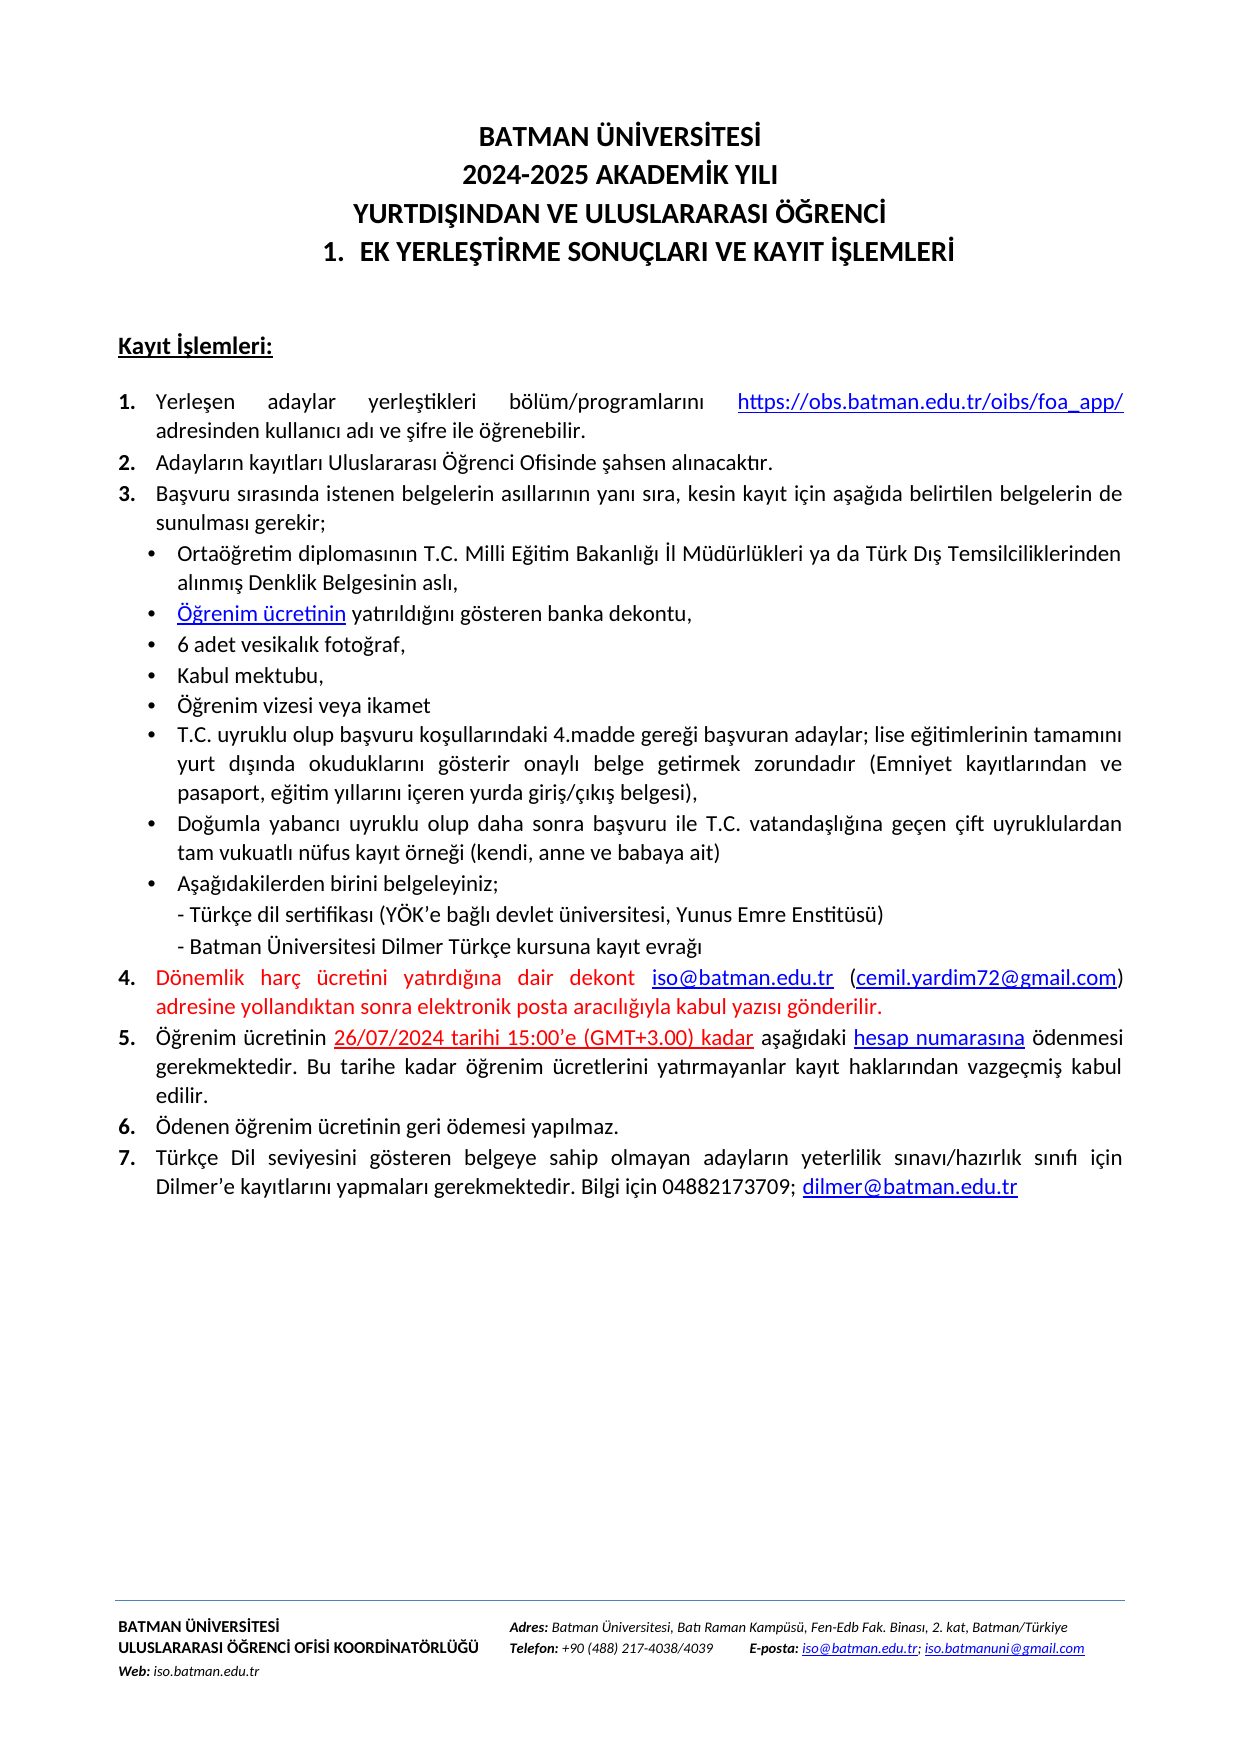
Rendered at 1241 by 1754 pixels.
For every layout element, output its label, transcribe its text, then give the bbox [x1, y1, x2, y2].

text BATMAN ÜNİVERSİTESİ [118, 118, 1122, 154]
list Türkçe dil sertifikası (YÖK’e bağlı devlet üniversitesi, Yunus Emre Enstitüsü) [177, 901, 1124, 929]
list Türkçe Dil seviyesini gösteren belgeye sahip olmayan adayların yeterlilik sınavı/hazırlık sınıfı için Dilmer’e kayıtlarını yapmaları gerekmektedir. Bilgi için 04882173709; dilmer@batman.edu.tr [118, 1143, 1124, 1200]
list Kabul mektubu, [147, 662, 1124, 689]
text YURTDIŞINDAN VE ULUSLARARASI ÖĞRENCİ [118, 195, 1122, 231]
list Batman Üniversitesi Dilmer Türkçe kursuna kayıt evrağı [177, 932, 1124, 960]
list 6 adet vesikalık fotoğraf, [147, 630, 1124, 658]
list Başvuru sırasında istenen belgelerin asıllarının yanı sıra, kesin kayıt için aşağıda belirtilen belgelerin de sunulması gerekir; [118, 479, 1124, 536]
list Ortaöğretim diplomasının T.C. Milli Eğitim Bakanlığı İl Müdürlükleri ya da Türk Dış Temsilciliklerinden alınmış Denklik Belgesinin aslı, [147, 539, 1124, 596]
list Ödenen öğrenim ücretinin geri ödemesi yapılmaz. [118, 1112, 1124, 1140]
list Öğrenim ücretinin yatırıldığını gösteren banka dekontu, [147, 599, 1124, 627]
list Adayların kayıtları Uluslararası Öğrenci Ofisinde şahsen alınacaktır. [118, 448, 1124, 476]
list Öğrenim ücretinin 26/07/2024 tarihi 15:00’e (GMT+3.00) kadar aşağıdaki hesap numarasına ödenmesi gerekmektedir. Bu tarihe kadar öğrenim ücretlerini yatırmayanlar kayıt haklarından vazgeçmiş kabul edilir. [118, 1023, 1124, 1109]
text Kayıt İşlemleri: [118, 330, 1128, 361]
list Yerleşen adaylar yerleştikleri bölüm/programlarını https://obs.batman.edu.tr/oibs/foa_app/ adresinden kullanıcı adı ve şifre ile öğrenebilir. [118, 387, 1124, 444]
list Aşağıdakilerden birini belgeleyiniz; [147, 869, 1124, 897]
list EK YERLEŞTİRME SONUÇLARI VE KAYIT İŞLEMLERİ [156, 233, 1122, 269]
text 2024-2025 AKADEMİK YILI [118, 156, 1122, 192]
list Dönemlik harç ücretini yatırdığına dair dekont iso@batman.edu.tr (cemil.yardim72@gmail.com) adresine yollandıktan sonra elektronik posta aracılığıyla kabul yazısı gönderilir. [118, 963, 1124, 1020]
list Öğrenim vizesi veya ikamet [147, 691, 1124, 719]
list Doğumla yabancı uyruklu olup daha sonra başvuru ile T.C. vatandaşlığına geçen çift uyruklulardan tam vukuatlı nüfus kayıt örneği (kendi, anne ve babaya ait) [147, 809, 1124, 866]
list T.C. uyruklu olup başvuru koşullarındaki 4.madde gereği başvuran adaylar; lise eğitimlerinin tamamını yurt dışında okuduklarını gösterir onaylı belge getirmek zorundadır (Emniyet kayıtlarından ve pasaport, eğitim yıllarını içeren yurda giriş/çıkış belgesi), [147, 720, 1124, 806]
